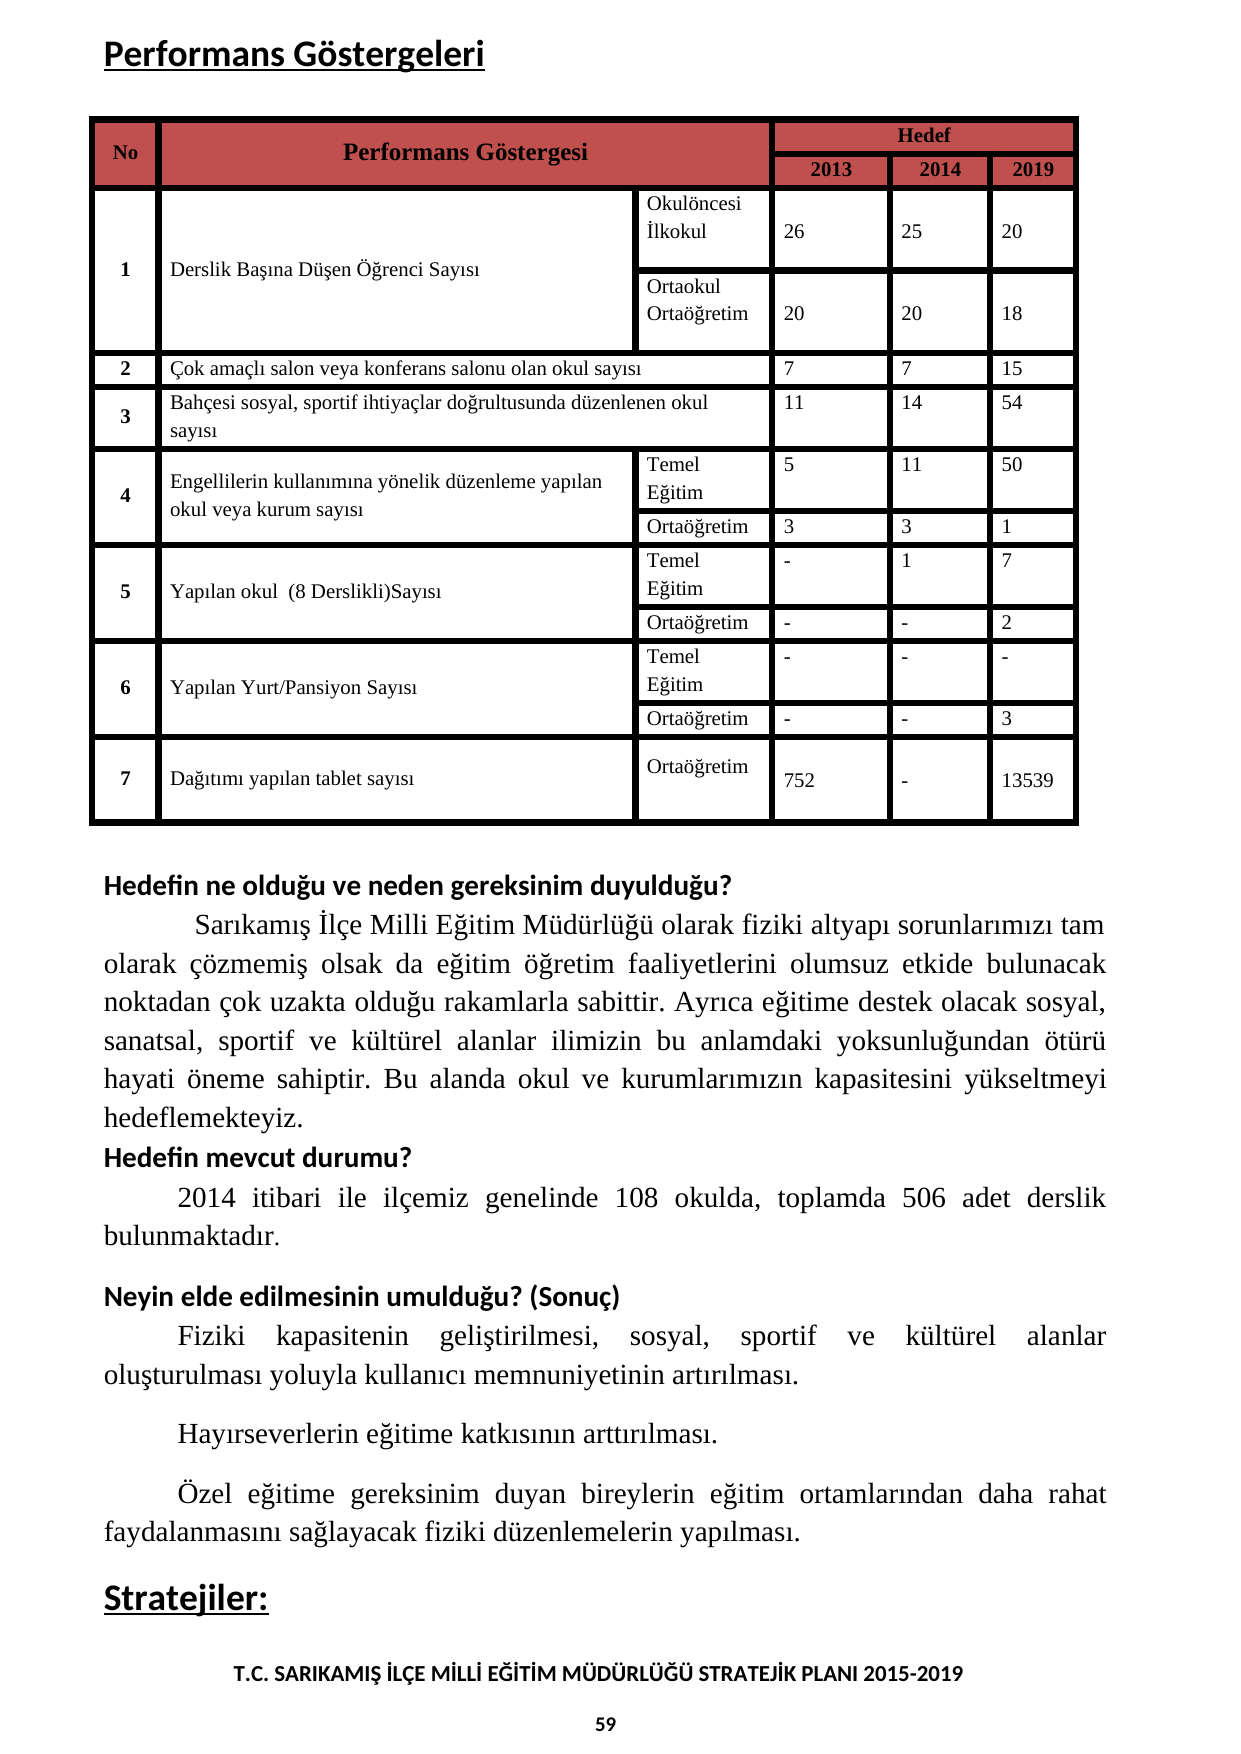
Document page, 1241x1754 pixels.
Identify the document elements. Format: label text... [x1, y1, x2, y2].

table_cell - [775, 610, 887, 638]
table_cell 2 [993, 610, 1073, 638]
table_cell 5 [775, 452, 887, 508]
text Hayırseverlerin eğitime katkısının arttırılması. [103, 1416, 1107, 1450]
table_header No [95, 123, 155, 185]
table_cell Derslik Başına Düşen Öğrenci Sayısı [162, 191, 632, 350]
table_cell 7 [993, 548, 1073, 603]
table_cell 11 [893, 452, 987, 508]
table_cell - [775, 706, 887, 734]
table_cell 3 [893, 514, 987, 542]
table_cell 7 [893, 356, 987, 384]
table_cell Bahçesi sosyal, sportif ihtiyaçlar doğrultusunda düzenlenen okul sayısı [162, 390, 769, 446]
table_cell 20 [775, 274, 887, 350]
table_cell 6 [95, 644, 155, 734]
table_cell Ortaöğretim [639, 740, 769, 819]
table_cell 54 [993, 390, 1073, 446]
table_cell 2019 [993, 157, 1073, 185]
table_cell Temel Eğitim [639, 452, 769, 508]
table_cell Ortaokul Ortaöğretim [639, 274, 769, 350]
table_cell - [893, 706, 987, 734]
table_cell 3 [775, 514, 887, 542]
table_cell 18 [993, 274, 1073, 350]
table_cell Engellilerin kullanımına yönelik düzenleme yapılan okul veya kurum sayısı [162, 452, 632, 542]
text Fiziki kapasitenin geliştirilmesi, sosyal, sportif ve kültürel alanlar oluşturulması yoluyla kullanıcı memnuniyetinin artırılması. [103, 1318, 1107, 1391]
table_cell 752 [775, 740, 887, 819]
table_cell 1 [95, 191, 155, 350]
table_cell 20 [993, 191, 1073, 267]
table_cell 14 [893, 390, 987, 446]
table_cell 3 [95, 390, 155, 446]
list Hedefin ne olduğu ve neden gereksinim duyulduğu? [103, 867, 1107, 902]
table_cell 26 [775, 191, 887, 267]
table_cell - [893, 644, 987, 699]
table_cell Ortaöğretim [639, 706, 769, 734]
table_cell 5 [95, 548, 155, 638]
table_cell 4 [95, 452, 155, 542]
text 2014 itibari ile ilçemiz genelinde 108 okulda, toplamda 506 adet derslik bulunmaktadır. [103, 1180, 1107, 1252]
table_cell Okulöncesi İlkokul [639, 191, 769, 267]
table_cell 2014 [893, 157, 987, 185]
table_cell 20 [893, 274, 987, 350]
list Sarıkamış İlçe Milli Eğitim Müdürlüğü olarak fiziki altyapı sorunlarımızı tam olarak çözmemiş olsak da eğitim öğretim faaliyetlerini olumsuz etkide bulunacak noktadan çok uzakta olduğu rakamlarla sabittir. Ayrıca eğitime destek olacak sosyal, sanatsal, sportif ve kültürel alanlar ilimizin bu anlamdaki yoksunluğundan ötürü hayati öneme sahiptir. Bu alanda okul ve kurumlarımızın kapasitesini yükseltmeyi hedeflemekteyiz. [103, 907, 1107, 1134]
table_cell 3 [993, 706, 1073, 734]
table_cell Dağıtımı yapılan tablet sayısı [162, 740, 632, 819]
table_cell 1 [893, 548, 987, 603]
table_cell Temel Eğitim [639, 644, 769, 699]
table_cell 2 [95, 356, 155, 384]
list Neyin elde edilmesinin umulduğu? (Sonuç) [103, 1278, 1107, 1313]
table_header Performans Göstergesi [162, 123, 769, 185]
text Performans Göstergeleri [103, 29, 1107, 75]
table_cell - [893, 740, 987, 819]
table_cell 2013 [775, 157, 887, 185]
table_cell Ortaöğretim [639, 610, 769, 638]
table_cell Temel Eğitim [639, 548, 769, 603]
list Stratejiler: [103, 1574, 1107, 1619]
table_cell 11 [775, 390, 887, 446]
table_cell - [775, 548, 887, 603]
table_cell - [993, 644, 1073, 699]
table_cell 25 [893, 191, 987, 267]
table_cell 1 [993, 514, 1073, 542]
table_cell 7 [775, 356, 887, 384]
table_cell Çok amaçlı salon veya konferans salonu olan okul sayısı [162, 356, 769, 384]
table_cell - [893, 610, 987, 638]
table_cell Yapılan okul (8 Derslikli)Sayısı [162, 548, 632, 638]
table_cell Yapılan Yurt/Pansiyon Sayısı [162, 644, 632, 734]
list Hedefin mevcut durumu? [103, 1139, 1107, 1174]
table_cell 15 [993, 356, 1073, 384]
table_cell 7 [95, 740, 155, 819]
table_header Hedef [775, 123, 1073, 151]
table_cell 50 [993, 452, 1073, 508]
table_cell 13539 [993, 740, 1073, 819]
text Özel eğitime gereksinim duyan bireylerin eğitim ortamlarından daha rahat faydalanmasını sağlayacak fiziki düzenlemelerin yapılması. [103, 1476, 1107, 1548]
table_cell - [775, 644, 887, 699]
table_cell Ortaöğretim [639, 514, 769, 542]
